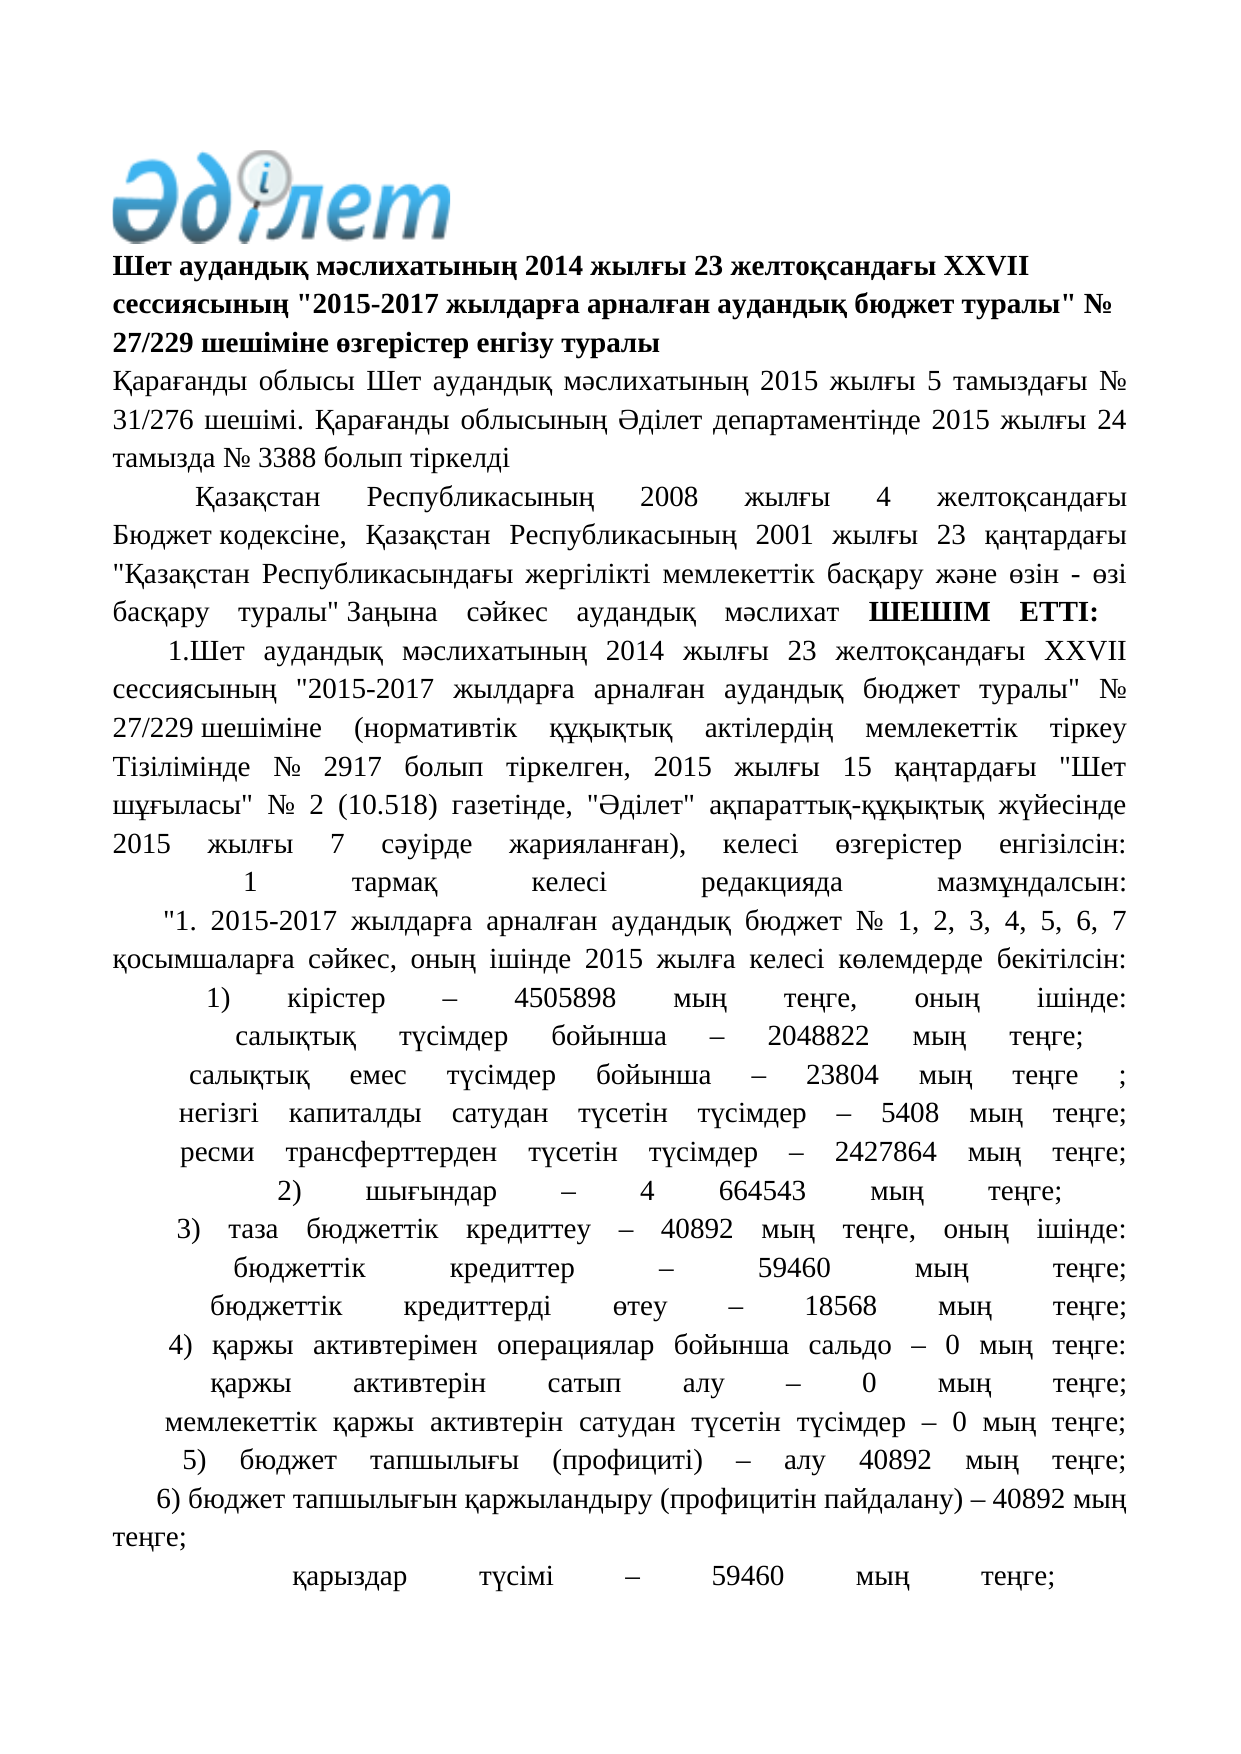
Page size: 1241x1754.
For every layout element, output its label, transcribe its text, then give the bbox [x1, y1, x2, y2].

text Қарағанды облысы Шет аудандық мәслихатының 2015 жылғы 5 тамыздағы № 31/276 шешімі. Қарағанды облысының Әділет департаментінде 2015 жылғы 24 тамызда № 3388 болып тіркелді [112, 363, 1128, 474]
picture [112, 150, 451, 244]
text Шет аудандық мәслихатының 2014 жылғы 23 желтоқсандағы XXVII сессиясының "2015-2017 жылдарға арналған аудандық бюджет туралы" № 27/229 шешіміне өзгерістер енгізу туралы [112, 248, 1128, 358]
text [112, 479, 1128, 1592]
